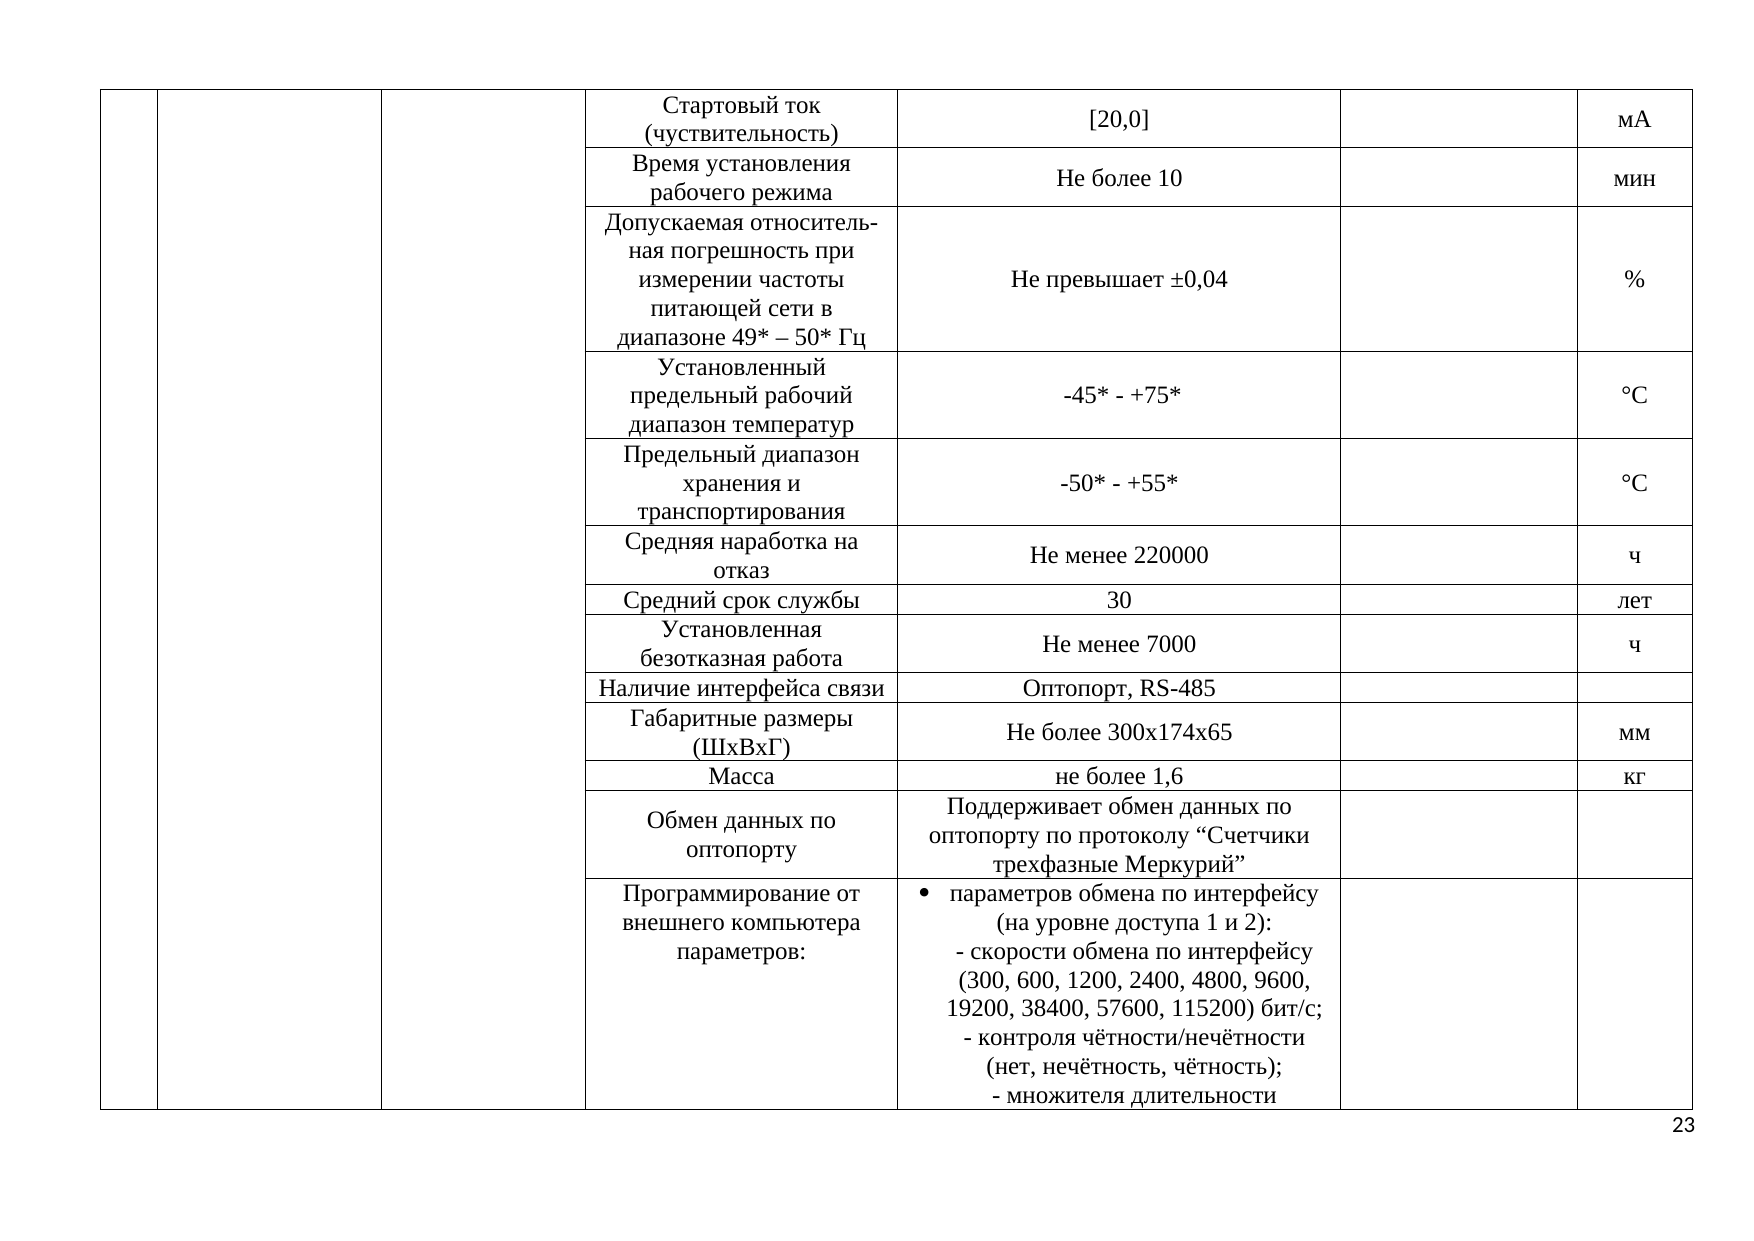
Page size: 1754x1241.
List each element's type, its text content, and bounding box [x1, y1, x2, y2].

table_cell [898, 879, 1340, 1108]
table_cell Не менее 220000 [898, 526, 1340, 584]
table_cell °С [1578, 352, 1692, 438]
table_cell Поддерживает обмен данных по оптопорту по протоколу “Счетчики трехфазные Меркурий” [898, 791, 1340, 877]
table_cell мм [1578, 703, 1692, 760]
table_cell [1341, 615, 1577, 672]
table_cell кг [1578, 761, 1692, 790]
table_cell [1578, 879, 1692, 1108]
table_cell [586, 879, 897, 1108]
table_cell [1341, 207, 1577, 351]
table_cell Оптопорт, RS-485 [898, 673, 1340, 702]
table_cell [1341, 148, 1577, 206]
table_cell [1341, 585, 1577, 613]
table_cell [1341, 439, 1577, 525]
table_cell Габаритные размеры (ШxВxГ) [586, 703, 897, 760]
table_cell Средняя наработка на отказ [586, 526, 897, 584]
table_cell -45* - +75* [898, 352, 1340, 438]
table_cell Наличие интерфейса связи [586, 673, 897, 702]
table_cell [1341, 791, 1577, 877]
table_cell [1341, 526, 1577, 584]
table_cell не более 1,6 [898, 761, 1340, 790]
table_cell [1578, 791, 1692, 877]
table_cell [1341, 352, 1577, 438]
table_cell Время установления рабочего режима [586, 148, 897, 206]
table_cell -50* - +55* [898, 439, 1340, 525]
table_cell Не более 300х174х65 [898, 703, 1340, 760]
table_cell мин [1578, 148, 1692, 206]
table_cell Стартовый ток (чуствительность) [586, 90, 897, 147]
table_cell [1341, 90, 1577, 147]
table_cell [1341, 703, 1577, 760]
table_cell 30 [898, 585, 1340, 613]
table_cell лет [1578, 585, 1692, 613]
table_cell мА [1578, 90, 1692, 147]
table_cell [1578, 673, 1692, 702]
table_cell Обмен данных по оптопорту [586, 791, 897, 877]
table_cell [20,0] [898, 90, 1340, 147]
table_cell Установленная безотказная работа [586, 615, 897, 672]
table_cell Допускаемая относитель-ная погрешность при измерении частоты питающей сети в диапазоне 49* – 50* Гц [586, 207, 897, 351]
table_cell Не превышает ±0,04 [898, 207, 1340, 351]
table_cell Средний срок службы [586, 585, 897, 613]
table_cell Предельный диапазон хранения и транспортирования [586, 439, 897, 525]
table_cell Установленный предельный рабочий диапазон температур [586, 352, 897, 438]
table_cell °С [1578, 439, 1692, 525]
table_cell [1341, 673, 1577, 702]
table_cell [1341, 879, 1577, 1108]
table_cell Не менее 7000 [898, 615, 1340, 672]
table_cell Не более 10 [898, 148, 1340, 206]
table_cell ч [1578, 615, 1692, 672]
table_cell Масса [586, 761, 897, 790]
table_cell [1341, 761, 1577, 790]
table_cell % [1578, 207, 1692, 351]
table_cell ч [1578, 526, 1692, 584]
